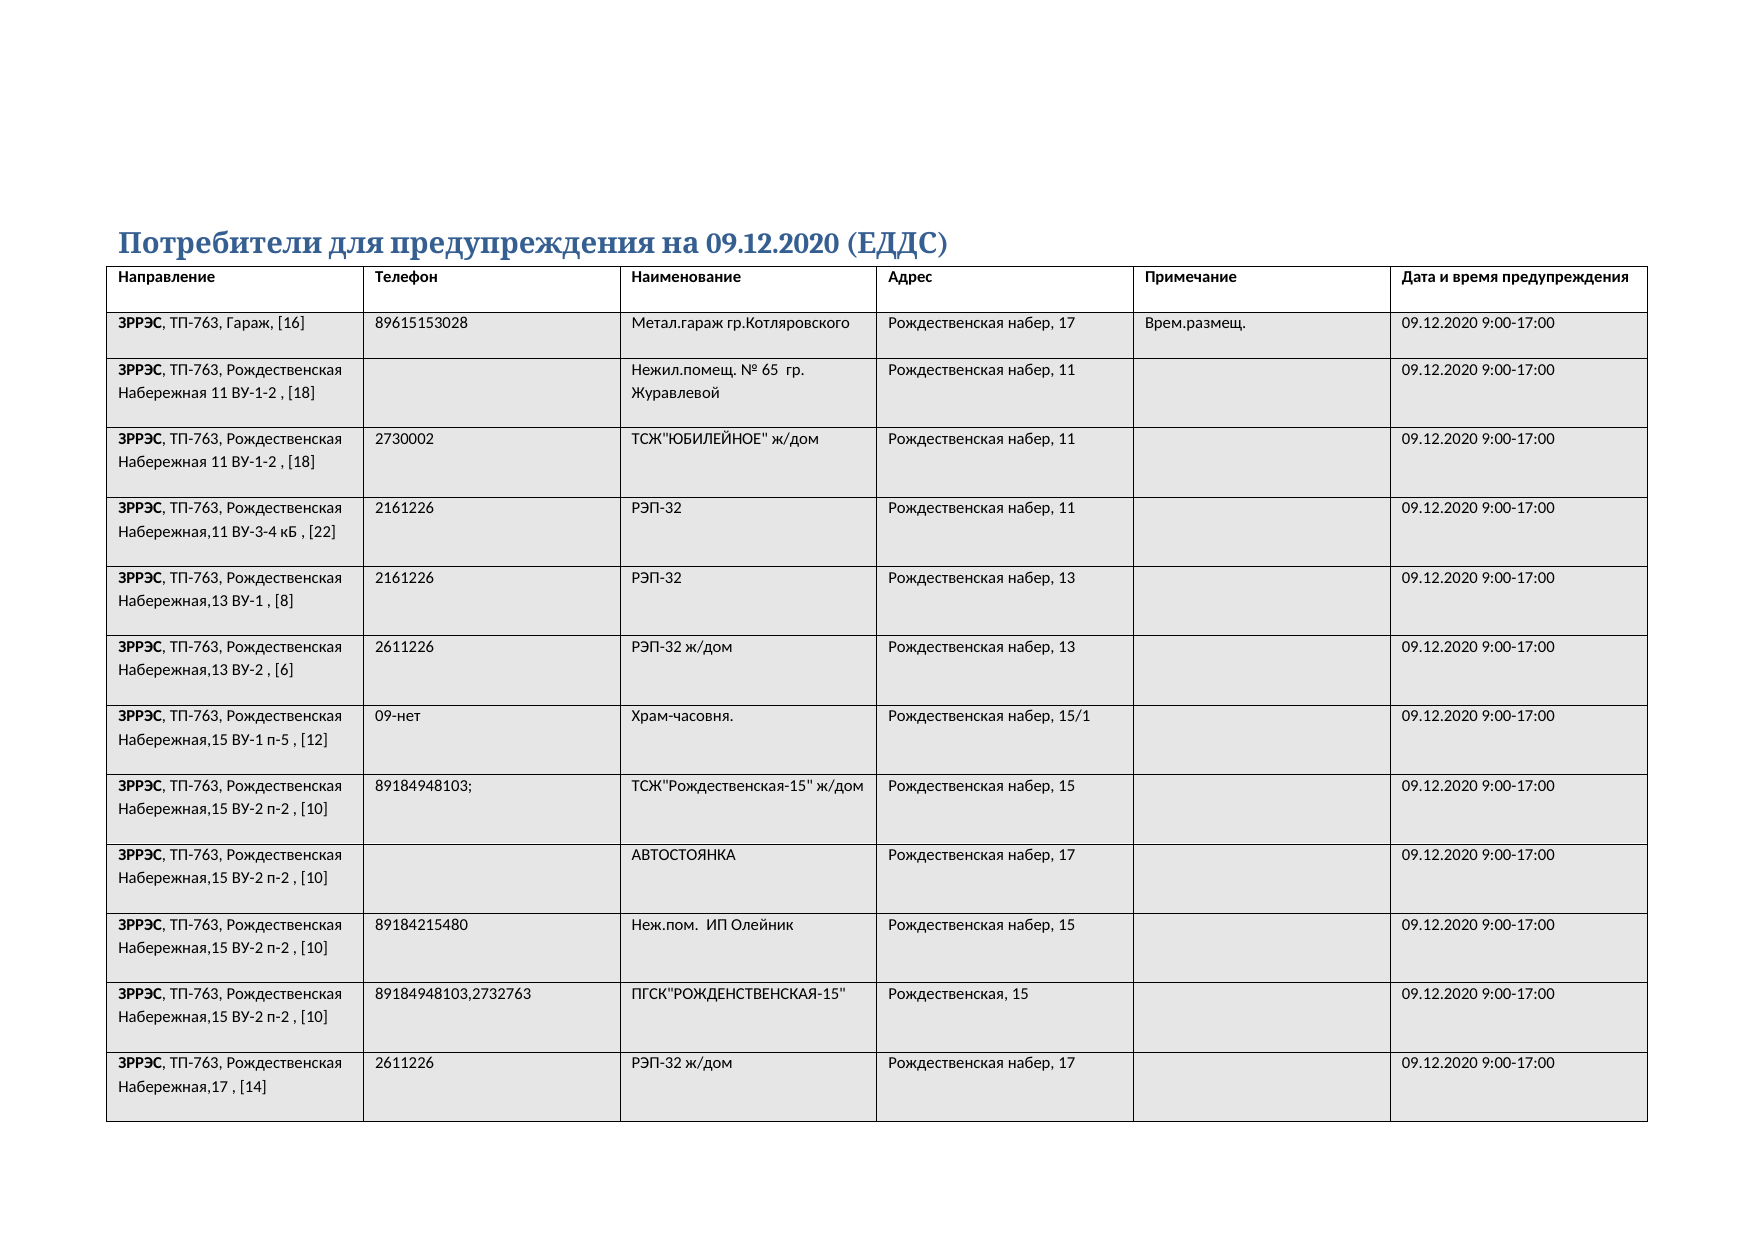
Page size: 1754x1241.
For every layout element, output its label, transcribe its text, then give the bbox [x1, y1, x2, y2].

table_cell [1134, 775, 1390, 843]
table_cell [1134, 359, 1390, 427]
table_cell 09.12.2020 9:00-17:00 [1391, 428, 1647, 497]
table_cell 09.12.2020 9:00-17:00 [1391, 706, 1647, 774]
table_cell [1134, 498, 1390, 566]
table_cell ЗРРЭС, ТП-763, Рождественская Набережная,15 ВУ-2 п-2 , [10] [107, 775, 363, 843]
table_cell ТСЖ"ЮБИЛЕЙНОЕ" ж/дом [621, 428, 876, 497]
table_cell ТСЖ"Рождественская-15" ж/дом [621, 775, 876, 843]
table_cell [364, 359, 620, 427]
table_cell 09.12.2020 9:00-17:00 [1391, 914, 1647, 982]
table_cell [1134, 983, 1390, 1052]
table_cell ЗРРЭС, ТП-763, Рождественская Набережная,13 ВУ-2 , [6] [107, 636, 363, 705]
table_cell РЭП-32 ж/дом [621, 1053, 876, 1121]
table_cell Неж.пом. ИП Олейник [621, 914, 876, 982]
table_cell 09.12.2020 9:00-17:00 [1391, 636, 1647, 705]
table_cell 09.12.2020 9:00-17:00 [1391, 845, 1647, 913]
table_cell [1134, 706, 1390, 774]
table_cell [1134, 914, 1390, 982]
table_cell 09.12.2020 9:00-17:00 [1391, 983, 1647, 1052]
table_cell ЗРРЭС, ТП-763, Рождественская Набережная,15 ВУ-2 п-2 , [10] [107, 845, 363, 913]
table_cell РЭП-32 ж/дом [621, 636, 876, 705]
table_cell [1134, 428, 1390, 497]
table_cell ЗРРЭС, ТП-763, Рождественская Набережная,13 ВУ-1 , [8] [107, 567, 363, 635]
table_cell Рождественская набер, 11 [877, 498, 1133, 566]
table_cell [1134, 845, 1390, 913]
table_cell Рождественская набер, 11 [877, 428, 1133, 497]
table_cell [1134, 1053, 1390, 1121]
table_cell Рождественская набер, 15 [877, 775, 1133, 843]
table_cell [364, 845, 620, 913]
table_cell 89615153028 [364, 313, 620, 358]
table_cell РЭП-32 [621, 567, 876, 635]
table_cell ЗРРЭС, ТП-763, Гараж, [16] [107, 313, 363, 358]
table_cell 09.12.2020 9:00-17:00 [1391, 313, 1647, 358]
table_cell [1134, 636, 1390, 705]
table_cell 89184948103,2732763 [364, 983, 620, 1052]
table_cell 2161226 [364, 567, 620, 635]
table_cell 89184215480 [364, 914, 620, 982]
table_cell Рождественская набер, 13 [877, 636, 1133, 705]
table_header Дата и время предупреждения [1391, 267, 1647, 312]
table_cell Врем.размещ. [1134, 313, 1390, 358]
table_cell Рождественская набер, 17 [877, 845, 1133, 913]
table_cell 2161226 [364, 498, 620, 566]
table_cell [1391, 1053, 1647, 1121]
table_cell 09.12.2020 9:00-17:00 [1391, 567, 1647, 635]
table_header Направление [107, 267, 363, 312]
table_cell ЗРРЭС, ТП-763, Рождественская Набережная,15 ВУ-1 п-5 , [12] [107, 706, 363, 774]
table_cell Рождественская набер, 15 [877, 914, 1133, 982]
table_header Адрес [877, 267, 1133, 312]
table_cell 09-нет [364, 706, 620, 774]
table_cell 2611226 [364, 1053, 620, 1121]
table_cell Рождественская набер, 11 [877, 359, 1133, 427]
table_cell АВТОСТОЯНКА [621, 845, 876, 913]
table_header Телефон [364, 267, 620, 312]
table_cell 09.12.2020 9:00-17:00 [1391, 359, 1647, 427]
subtitle Потребители для предупреждения на 09.12.2020 (ЕДДС) [118, 227, 1636, 261]
table_cell [1134, 567, 1390, 635]
table_cell Рождественская набер, 15/1 [877, 706, 1133, 774]
table_header Наименование [621, 267, 876, 312]
table_cell 2730002 [364, 428, 620, 497]
table_cell ЗРРЭС, ТП-763, Рождественская Набережная,11 ВУ-3-4 кБ , [22] [107, 498, 363, 566]
table_cell ЗРРЭС, ТП-763, Рождественская Набережная,15 ВУ-2 п-2 , [10] [107, 914, 363, 982]
table_header Примечание [1134, 267, 1390, 312]
table_cell 89184948103; [364, 775, 620, 843]
table_cell ЗРРЭС, ТП-763, Рождественская Набережная 11 ВУ-1-2 , [18] [107, 428, 363, 497]
table_cell Рождественская набер, 17 [877, 1053, 1133, 1121]
table_cell ПГСК"РОЖДЕНСТВЕНСКАЯ-15" [621, 983, 876, 1052]
table_cell ЗРРЭС, ТП-763, Рождественская Набережная 11 ВУ-1-2 , [18] [107, 359, 363, 427]
table_cell РЭП-32 [621, 498, 876, 566]
table_cell Рождественская набер, 17 [877, 313, 1133, 358]
table_cell ЗРРЭС, ТП-763, Рождественская Набережная,17 , [14] [107, 1053, 363, 1121]
table_cell Нежил.помещ. № 65 гр. Журавлевой [621, 359, 876, 427]
table_cell 09.12.2020 9:00-17:00 [1391, 775, 1647, 843]
table_cell Храм-часовня. [621, 706, 876, 774]
table_cell Рождественская, 15 [877, 983, 1133, 1052]
table_cell 09.12.2020 9:00-17:00 [1391, 498, 1647, 566]
table_cell Рождественская набер, 13 [877, 567, 1133, 635]
table_cell Метал.гараж гр.Котляровского [621, 313, 876, 358]
table_cell ЗРРЭС, ТП-763, Рождественская Набережная,15 ВУ-2 п-2 , [10] [107, 983, 363, 1052]
table_cell 2611226 [364, 636, 620, 705]
